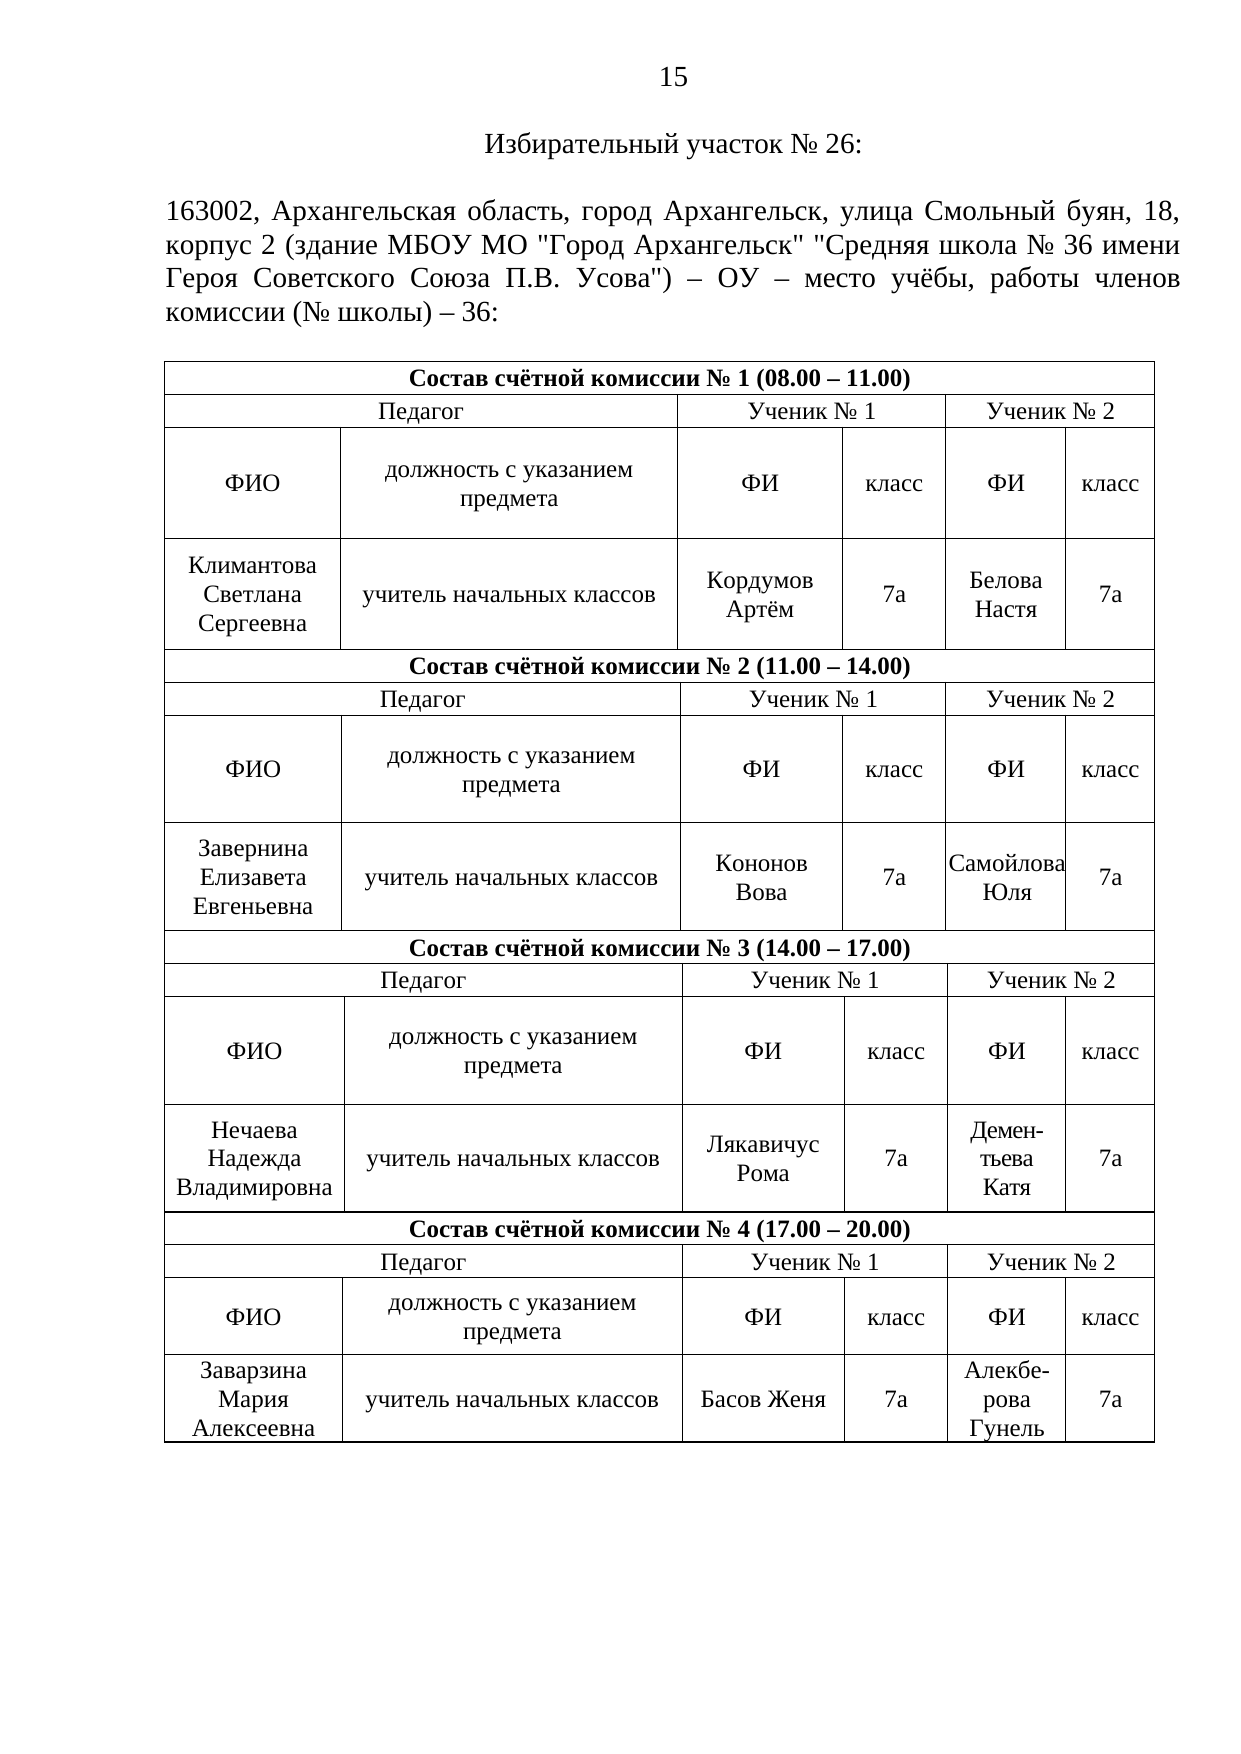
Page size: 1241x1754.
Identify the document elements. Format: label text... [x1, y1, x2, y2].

table_cell Лякавичус Рома [683, 1105, 844, 1211]
table_cell учитель начальных классов [341, 539, 677, 649]
table_cell Ученик № 2 [946, 683, 1154, 714]
table_cell Состав счётной комиссии № 3 (14.00 – 17.00) [165, 931, 1154, 963]
table_cell класс [845, 997, 947, 1103]
table_cell Заварзина Мария Алексеевна [165, 1355, 342, 1441]
table_cell учитель начальных классов [343, 1355, 682, 1441]
table_cell Нечаева Надежда Владимировна [165, 1105, 344, 1211]
table_cell Состав счётной комиссии № 4 (17.00 – 20.00) [165, 1213, 1154, 1244]
table_cell учитель начальных классов [345, 1105, 682, 1211]
table_cell класс [1066, 428, 1154, 538]
table_cell ФИ [678, 428, 842, 538]
table_cell ФИ [946, 716, 1065, 822]
table_cell ФИ [683, 1278, 844, 1354]
table_cell ФИ [946, 428, 1065, 538]
table_cell ФИО [165, 716, 341, 822]
table_cell 7а [1066, 539, 1154, 649]
table_cell Ученик № 2 [948, 964, 1154, 996]
table_cell 7а [1066, 823, 1154, 930]
table_cell Климантова Светлана Сергеевна [165, 539, 340, 649]
table_cell Завернина Елизавета Евгеньевна [165, 823, 341, 930]
table_cell Состав счётной комиссии № 2 (11.00 – 14.00) [165, 650, 1154, 682]
table_cell Басов Женя [683, 1355, 844, 1441]
table_cell класс [843, 428, 945, 538]
table_cell 7а [845, 1355, 947, 1441]
table_cell класс [1066, 716, 1154, 822]
table_cell класс [1066, 997, 1154, 1103]
text Избирательный участок № 26: [165, 126, 1181, 160]
table_cell ФИ [681, 716, 842, 822]
table_cell должность с указанием предмета [342, 716, 680, 822]
table_cell ФИО [165, 997, 344, 1103]
table_cell ФИО [165, 428, 340, 538]
table_cell ФИ [948, 1278, 1065, 1354]
table_cell должность с указанием предмета [343, 1278, 682, 1354]
table_cell класс [845, 1278, 947, 1354]
table_cell Алекбе-рова Гунель [948, 1355, 1065, 1441]
text 163002, Архангельская область, город Архангельск, улица Смольный буян, 18, корпус 2 (здание МБОУ МО "Город Архангельск" "Средняя школа № 36 имени Героя Советского Союза П.В. Усова") – ОУ – место учёбы, работы членов комиссии (№ школы) – 36: [165, 193, 1181, 327]
table_cell Педагог [165, 395, 677, 427]
table_cell Ученик № 1 [681, 683, 945, 714]
table_cell Самойлова Юля [946, 823, 1065, 930]
table_cell класс [843, 716, 945, 822]
table_cell Педагог [165, 964, 682, 996]
table_cell 7а [843, 823, 945, 930]
table_cell Кордумов Артём [678, 539, 842, 649]
table_cell Ученик № 1 [678, 395, 945, 427]
table_cell 7а [845, 1105, 947, 1211]
table_cell ФИ [948, 997, 1065, 1103]
table_cell должность с указанием предмета [341, 428, 677, 538]
table_cell Белова Настя [946, 539, 1065, 649]
table_cell должность с указанием предмета [345, 997, 682, 1103]
table_cell учитель начальных классов [342, 823, 680, 930]
table_cell Педагог [165, 683, 680, 714]
table_cell 7а [843, 539, 945, 649]
table_cell Демен-тьева Катя [948, 1105, 1065, 1211]
table_cell ФИО [165, 1278, 342, 1354]
table_cell 7а [1066, 1105, 1154, 1211]
table_cell ФИ [683, 997, 844, 1103]
table_cell класс [1066, 1278, 1154, 1354]
table_cell Ученик № 1 [683, 964, 947, 996]
table_cell Ученик № 2 [948, 1245, 1154, 1277]
table_cell Ученик № 2 [946, 395, 1154, 427]
table_cell Кононов Вова [681, 823, 842, 930]
table_cell Ученик № 1 [683, 1245, 947, 1277]
table_cell Педагог [165, 1245, 682, 1277]
table_cell 7а [1066, 1355, 1154, 1441]
table_header Состав счётной комиссии № 1 (08.00 – 11.00) [165, 362, 1154, 394]
